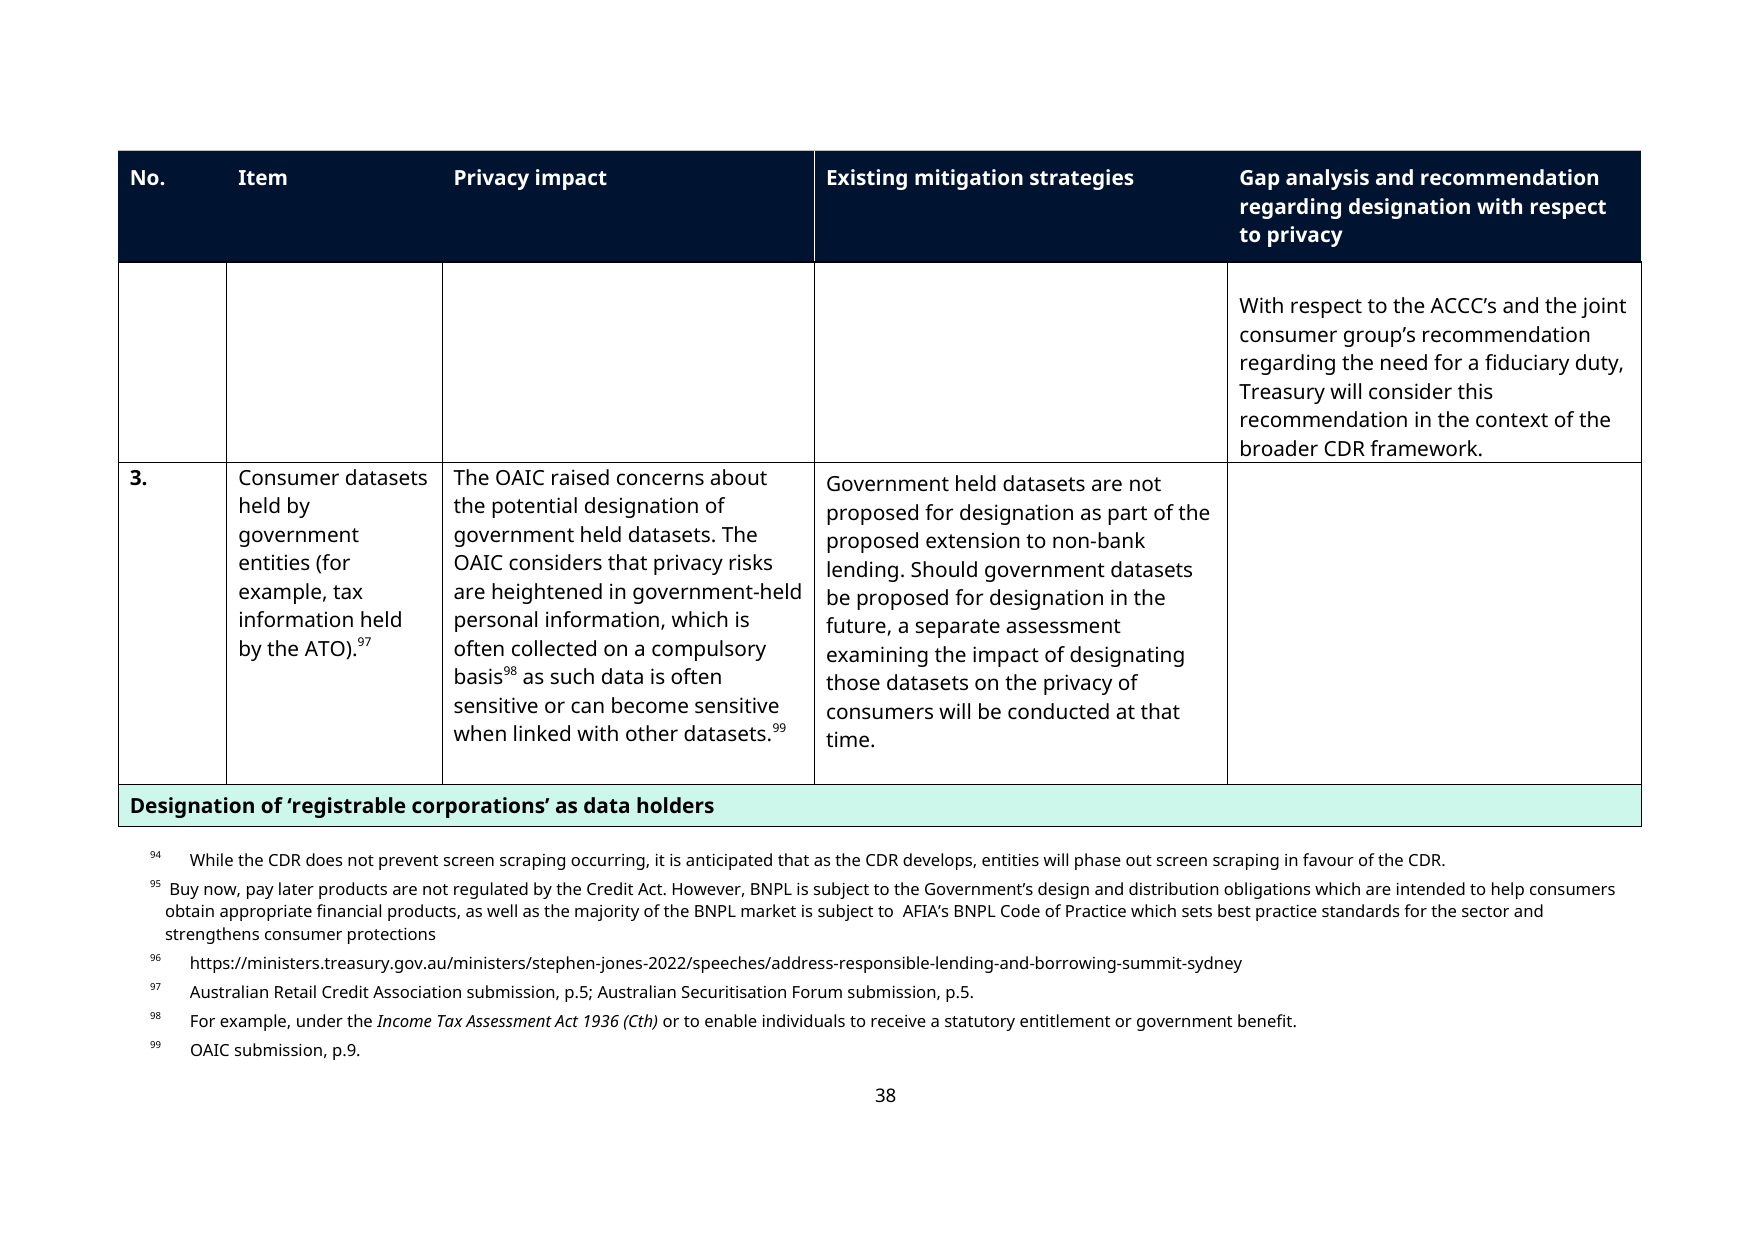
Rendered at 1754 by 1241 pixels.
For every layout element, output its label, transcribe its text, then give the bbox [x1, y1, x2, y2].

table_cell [815, 263, 1227, 462]
table_header Item [227, 151, 442, 261]
table_header Existing mitigation strategies [815, 151, 1228, 261]
table_cell [1228, 463, 1641, 784]
table_header No. [118, 151, 227, 261]
table_cell Consumer datasets held by government entities (for example, tax information held by the ATO). [227, 463, 442, 784]
table_header Gap analysis and recommendation regarding designation with respect to privacy [1228, 151, 1641, 261]
table_header Privacy impact [442, 151, 814, 261]
table_cell [119, 463, 226, 784]
table_cell [119, 263, 226, 462]
table_cell Government held datasets are not proposed for designation as part of the proposed extension to non-bank lending. Should government datasets be proposed for designation in the future, a separate assessment examining the impact of designating those datasets on the privacy of consumers will be conducted at that time. [815, 463, 1227, 784]
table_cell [227, 263, 442, 462]
table_cell The OAIC raised concerns about the potential designation of government held datasets. The OAIC considers that privacy risks are heightened in government-held personal information, which is often collected on a compulsory basis as such data is often sensitive or can become sensitive when linked with other datasets. [443, 463, 814, 784]
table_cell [1228, 263, 1641, 462]
table_cell Designation of ‘registrable corporations’ as data holders [119, 785, 1641, 826]
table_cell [443, 263, 814, 462]
